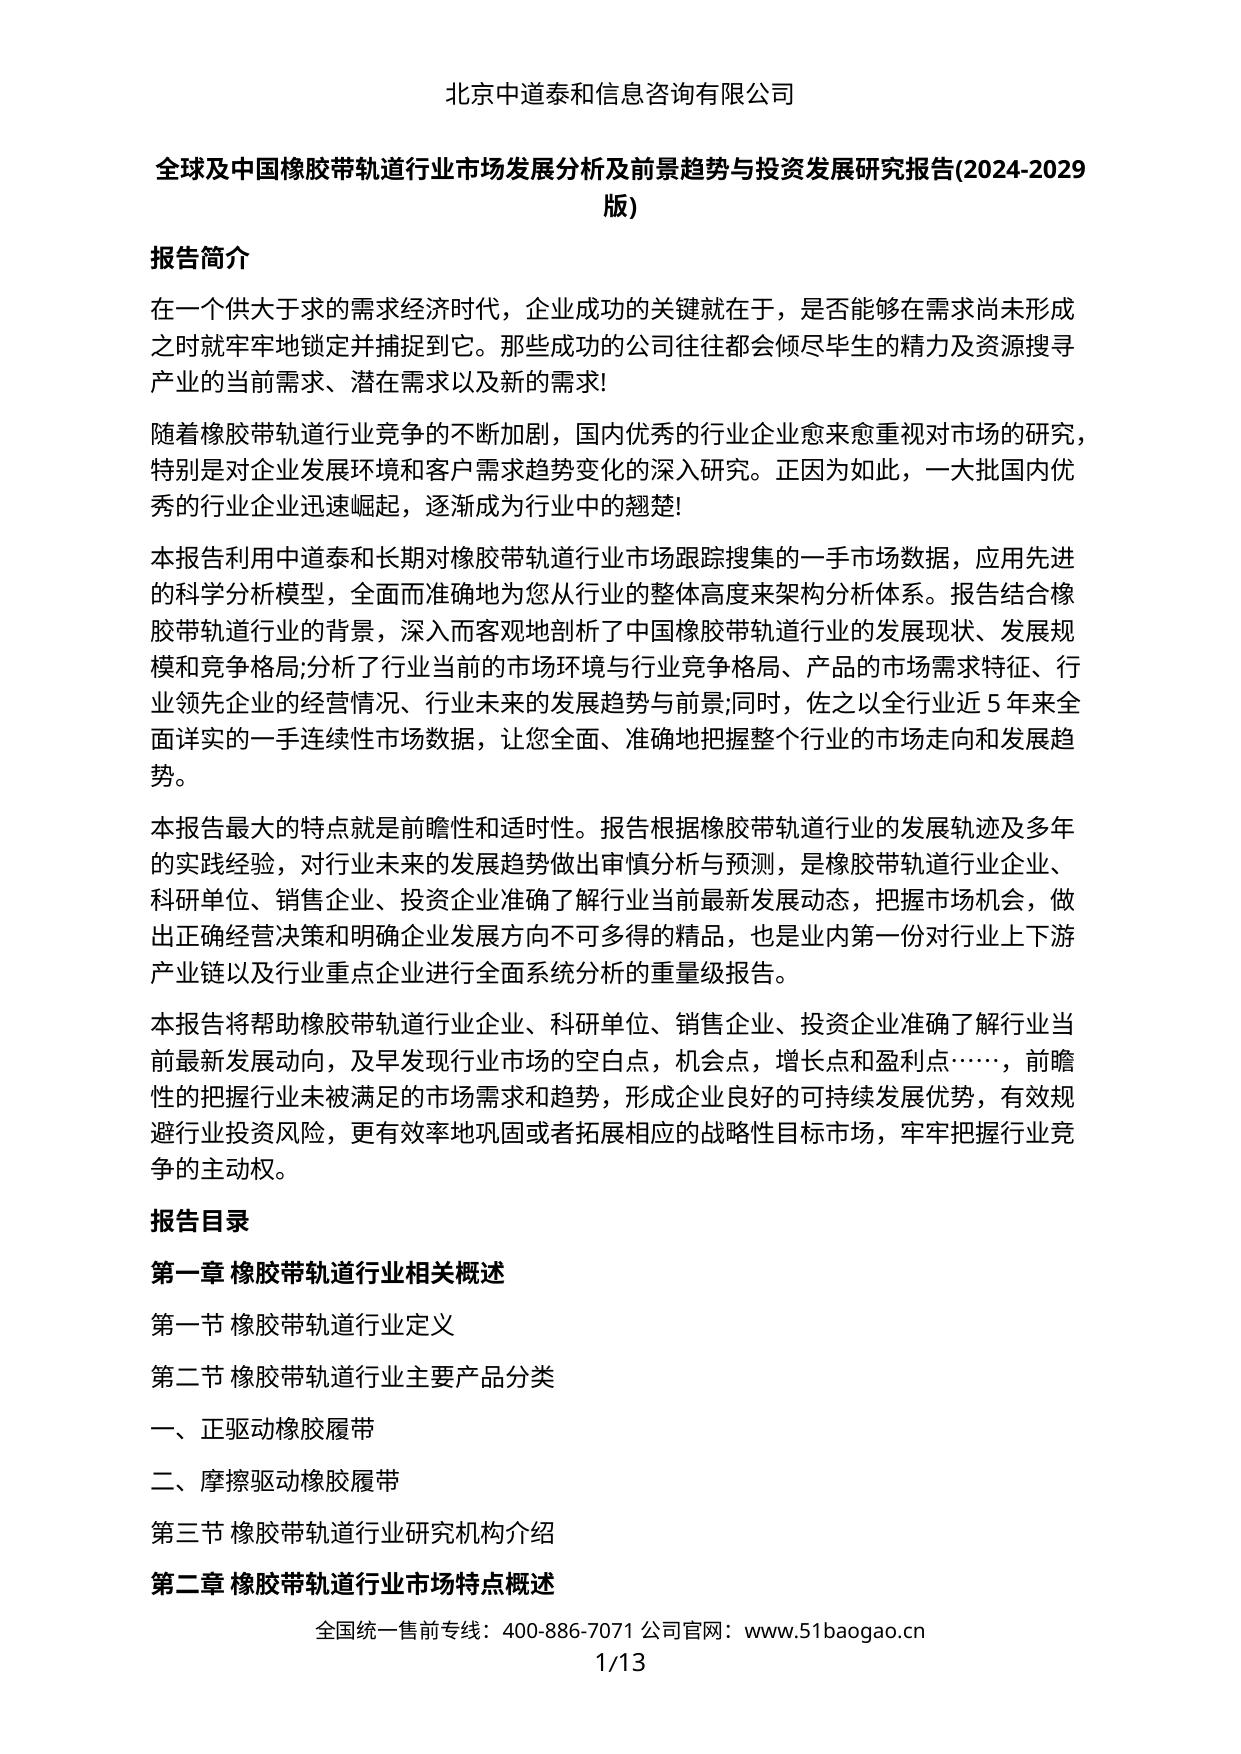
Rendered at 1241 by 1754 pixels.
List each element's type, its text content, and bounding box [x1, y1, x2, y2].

text 二、摩擦驱动橡胶履带 [150, 1461, 1090, 1497]
text 全球及中国橡胶带轨道行业市场发展分析及前景趋势与投资发展研究报告(2024-2029版) [150, 150, 1090, 222]
text 随着橡胶带轨道行业竞争的不断加剧，国内优秀的行业企业愈来愈重视对市场的研究，特别是对企业发展环境和客户需求趋势变化的深入研究。正因为如此，一大批国内优秀的行业企业迅速崛起，逐渐成为行业中的翘楚! [150, 414, 1090, 523]
text 本报告最大的特点就是前瞻性和适时性。报告根据橡胶带轨道行业的发展轨迹及多年的实践经验，对行业未来的发展趋势做出审慎分析与预测，是橡胶带轨道行业企业、科研单位、销售企业、投资企业准确了解行业当前最新发展动态，把握市场机会，做出正确经营决策和明确企业发展方向不可多得的精品，也是业内第一份对行业上下游产业链以及行业重点企业进行全面系统分析的重量级报告。 [150, 808, 1090, 989]
text 第三节 橡胶带轨道行业研究机构介绍 [150, 1513, 1090, 1549]
text 第一章 橡胶带轨道行业相关概述 [150, 1254, 1090, 1290]
text 第一节 橡胶带轨道行业定义 [150, 1306, 1090, 1342]
text 报告目录 [150, 1202, 1090, 1238]
text 本报告利用中道泰和长期对橡胶带轨道行业市场跟踪搜集的一手市场数据，应用先进的科学分析模型，全面而准确地为您从行业的整体高度来架构分析体系。报告结合橡胶带轨道行业的背景，深入而客观地剖析了中国橡胶带轨道行业的发展现状、发展规模和竞争格局;分析了行业当前的市场环境与行业竞争格局、产品的市场需求特征、行业领先企业的经营情况、行业未来的发展趋势与前景;同时，佐之以全行业近5年来全面详实的一手连续性市场数据，让您全面、准确地把握整个行业的市场走向和发展趋势。 [150, 539, 1090, 792]
text 在一个供大于求的需求经济时代，企业成功的关键就在于，是否能够在需求尚未形成之时就牢牢地锁定并捕捉到它。那些成功的公司往往都会倾尽毕生的精力及资源搜寻产业的当前需求、潜在需求以及新的需求! [150, 290, 1090, 399]
text 报告简介 [150, 238, 1090, 274]
text 第二章 橡胶带轨道行业市场特点概述 [150, 1565, 1090, 1601]
text 本报告将帮助橡胶带轨道行业企业、科研单位、销售企业、投资企业准确了解行业当前最新发展动向，及早发现行业市场的空白点，机会点，增长点和盈利点……，前瞻性的把握行业未被满足的市场需求和趋势，形成企业良好的可持续发展优势，有效规避行业投资风险，更有效率地巩固或者拓展相应的战略性目标市场，牢牢把握行业竞争的主动权。 [150, 1005, 1090, 1186]
text 第二节 橡胶带轨道行业主要产品分类 [150, 1357, 1090, 1394]
text 一、正驱动橡胶履带 [150, 1409, 1090, 1446]
